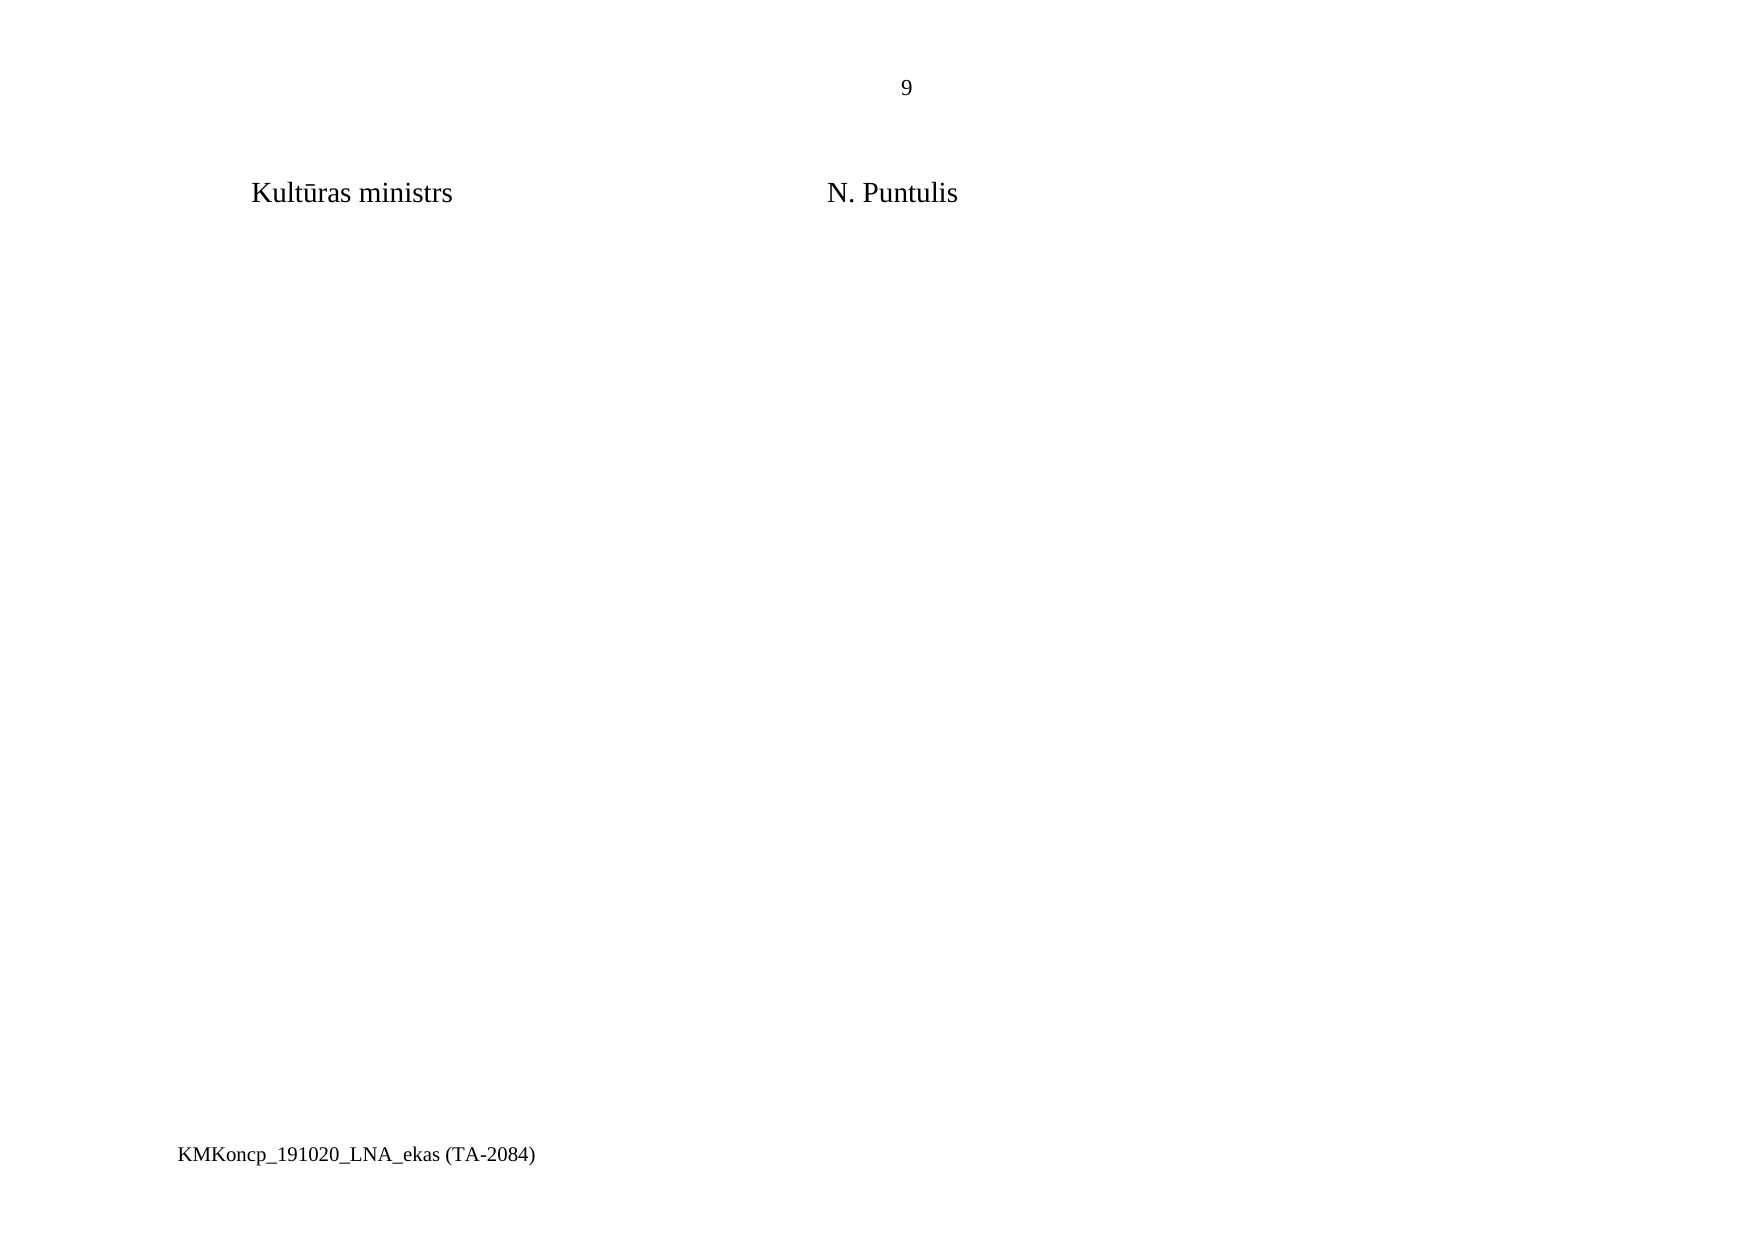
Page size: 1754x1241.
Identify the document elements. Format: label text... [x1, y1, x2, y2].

text Kultūras ministrs N. Puntulis [177, 176, 1636, 209]
